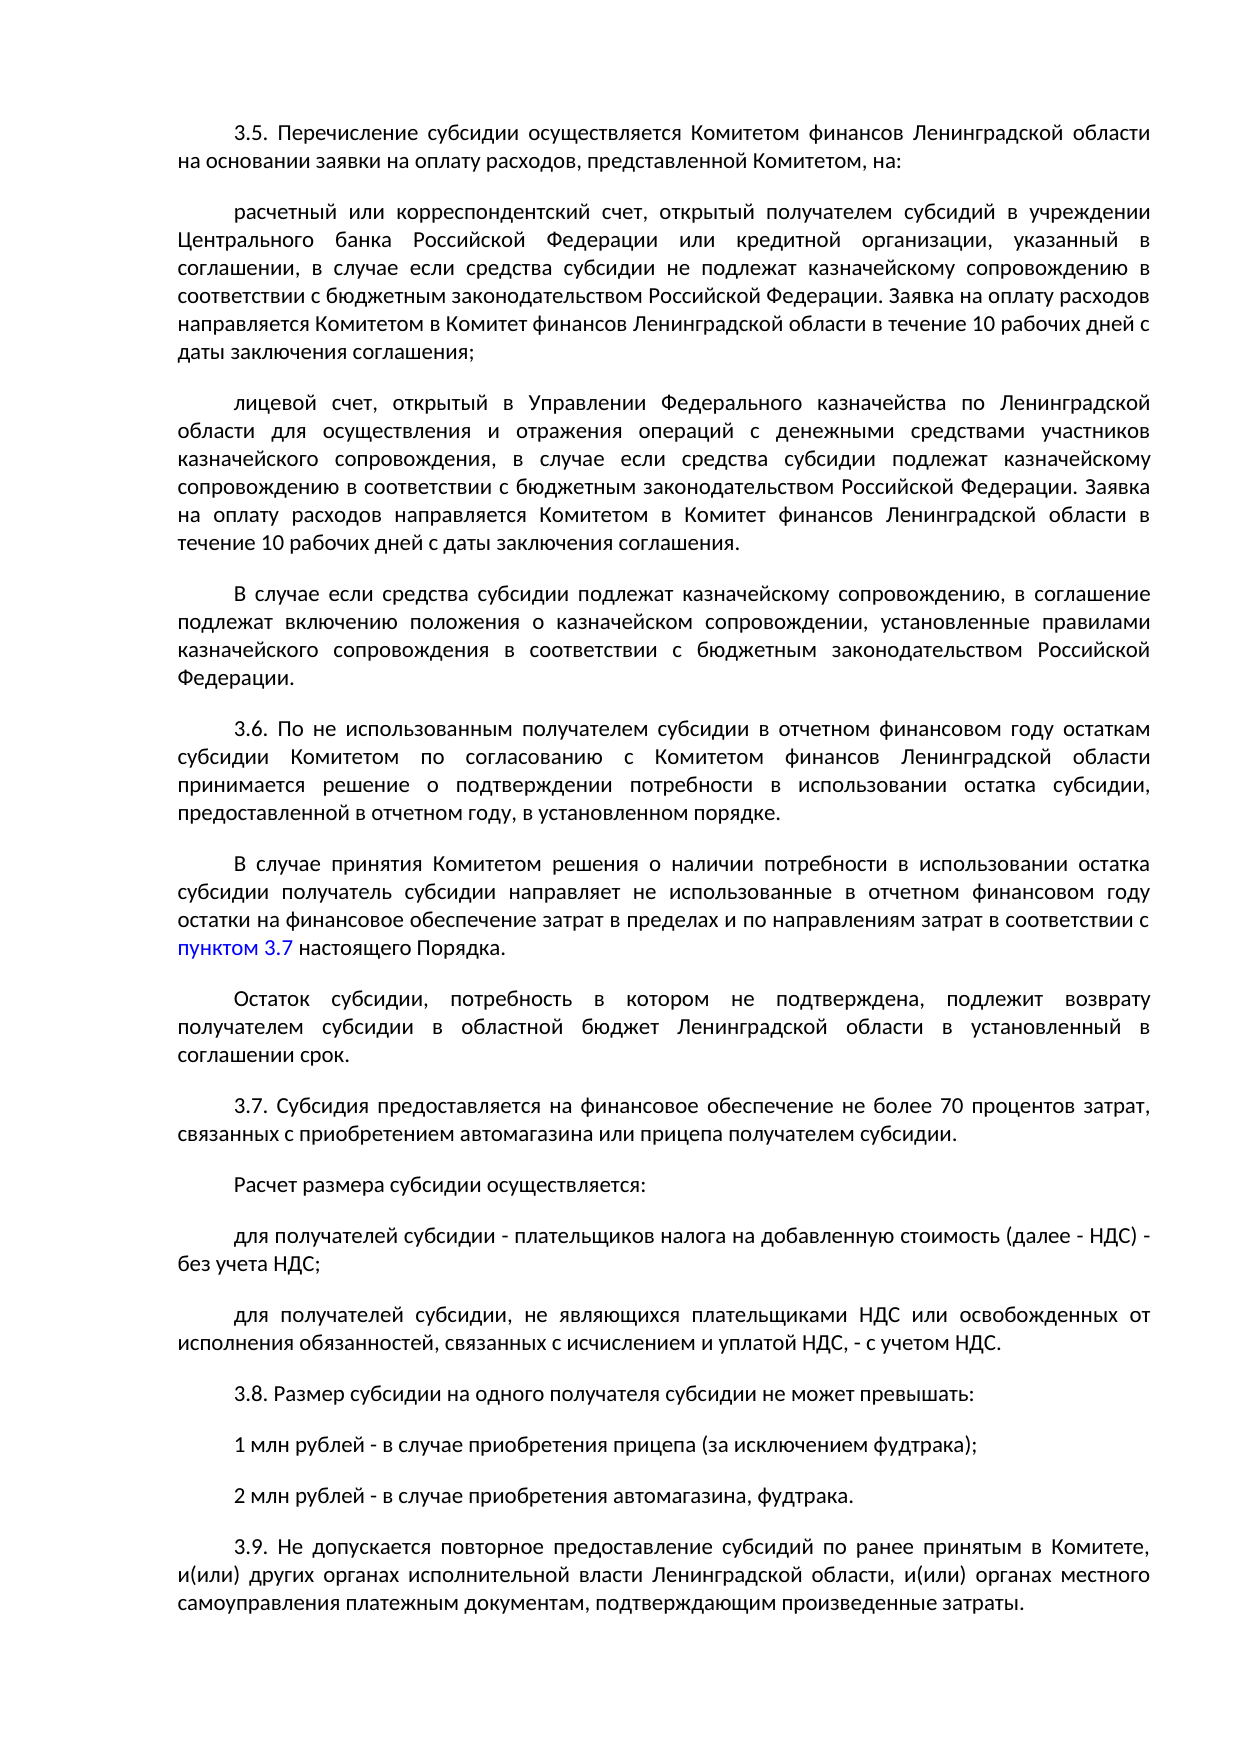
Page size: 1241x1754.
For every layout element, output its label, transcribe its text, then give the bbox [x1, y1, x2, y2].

text 3.7. Субсидия предоставляется на финансовое обеспечение не более 70 процентов затрат, связанных с приобретением автомагазина или прицепа получателем субсидии. [177, 1091, 1152, 1147]
text В случае если средства субсидии подлежат казначейскому сопровождению, в соглашение подлежат включению положения о казначейском сопровождении, установленные правилами казначейского сопровождения в соответствии с бюджетным законодательством Российской Федерации. [177, 579, 1152, 691]
text Расчет размера субсидии осуществляется: [177, 1170, 1152, 1198]
text В случае принятия Комитетом решения о наличии потребности в использовании остатка субсидии получатель субсидии направляет не использованные в отчетном финансовом году остатки на финансовое обеспечение затрат в пределах и по направлениям затрат в соответствии с пунктом 3.7 настоящего Порядка. [177, 849, 1152, 961]
text 3.9. Не допускается повторное предоставление субсидий по ранее принятым в Комитете, и(или) других органах исполнительной власти Ленинградской области, и(или) органах местного самоуправления платежным документам, подтверждающим произведенные затраты. [177, 1532, 1152, 1616]
text лицевой счет, открытый в Управлении Федерального казначейства по Ленинградской области для осуществления и отражения операций с денежными средствами участников казначейского сопровождения, в случае если средства субсидии подлежат казначейскому сопровождению в соответствии с бюджетным законодательством Российской Федерации. Заявка на оплату расходов направляется Комитетом в Комитет финансов Ленинградской области в течение 10 рабочих дней с даты заключения соглашения. [177, 388, 1152, 556]
text для получателей субсидии - плательщиков налога на добавленную стоимость (далее - НДС) - без учета НДС; [177, 1221, 1152, 1277]
text 1 млн рублей - в случае приобретения прицепа (за исключением фудтрака); [177, 1430, 1152, 1458]
text 3.5. Перечисление субсидии осуществляется Комитетом финансов Ленинградской области на основании заявки на оплату расходов, представленной Комитетом, на: [177, 118, 1152, 174]
text 3.6. По не использованным получателем субсидии в отчетном финансовом году остаткам субсидии Комитетом по согласованию с Комитетом финансов Ленинградской области принимается решение о подтверждении потребности в использовании остатка субсидии, предоставленной в отчетном году, в установленном порядке. [177, 714, 1152, 826]
text 3.8. Размер субсидии на одного получателя субсидии не может превышать: [177, 1379, 1152, 1407]
text расчетный или корреспондентский счет, открытый получателем субсидий в учреждении Центрального банка Российской Федерации или кредитной организации, указанный в соглашении, в случае если средства субсидии не подлежат казначейскому сопровождению в соответствии с бюджетным законодательством Российской Федерации. Заявка на оплату расходов направляется Комитетом в Комитет финансов Ленинградской области в течение 10 рабочих дней с даты заключения соглашения; [177, 197, 1152, 365]
text 2 млн рублей - в случае приобретения автомагазина, фудтрака. [177, 1481, 1152, 1509]
text для получателей субсидии, не являющихся плательщиками НДС или освобожденных от исполнения обязанностей, связанных с исчислением и уплатой НДС, - с учетом НДС. [177, 1300, 1152, 1356]
text Остаток субсидии, потребность в котором не подтверждена, подлежит возврату получателем субсидии в областной бюджет Ленинградской области в установленный в соглашении срок. [177, 984, 1152, 1068]
